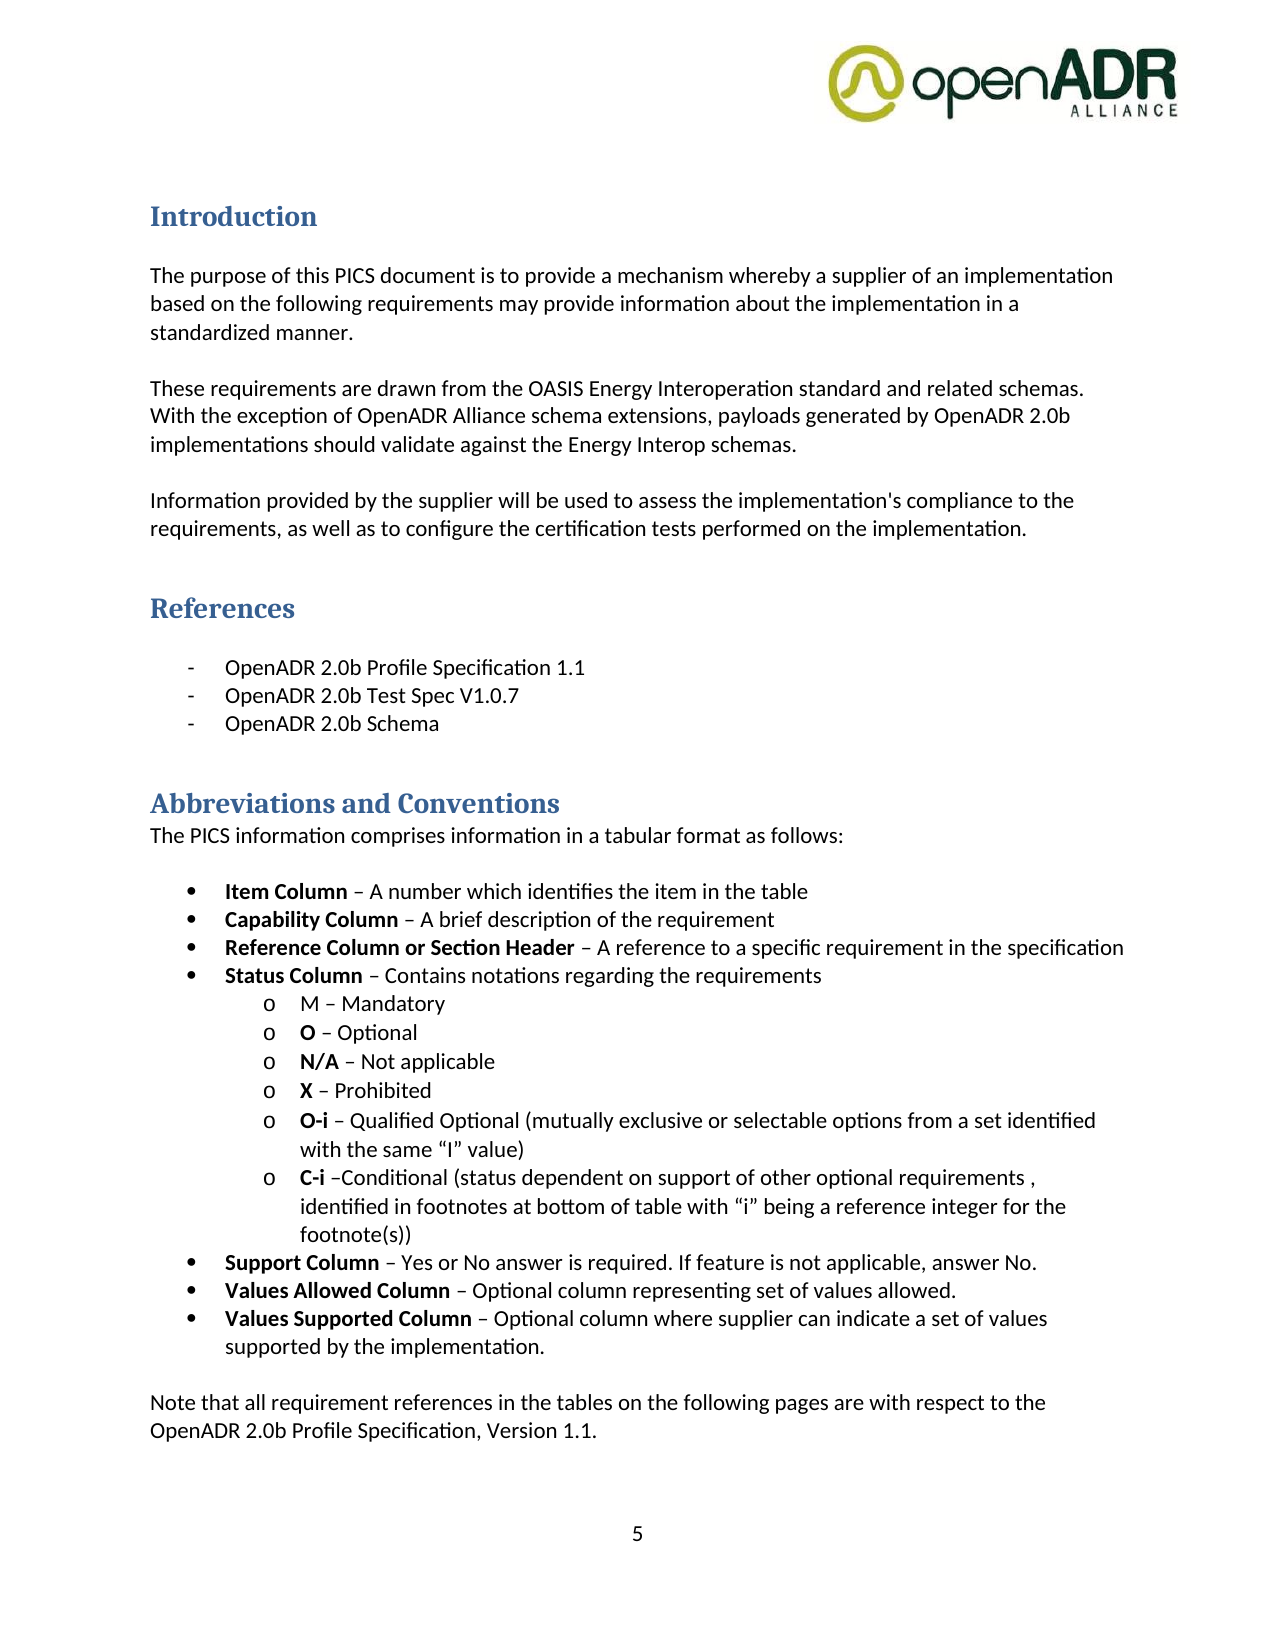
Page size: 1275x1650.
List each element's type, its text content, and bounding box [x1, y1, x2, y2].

subtitle References [150, 592, 1125, 625]
list C-i –Conditional (status dependent on support of other optional requirements , identified in footnotes at bottom of table with “i” being a reference integer for the footnote(s)) [262, 1163, 1125, 1248]
list X – Prohibited [262, 1077, 1125, 1106]
picture [813, 41, 1191, 124]
list O – Optional [262, 1018, 1125, 1047]
text The purpose of this PICS document is to provide a mechanism whereby a supplier of an implementation based on the following requirements may provide information about the implementation in a standardized manner. [150, 262, 1125, 346]
subtitle Abbreviations and Conventions [150, 787, 1125, 821]
list OpenADR 2.0b Profile Specification 1.1 [187, 653, 1125, 681]
list Status Column – Contains notations regarding the requirements [187, 961, 1125, 989]
list O-i – Qualified Optional (mutually exclusive or selectable options from a set identified with the same “I” value) [262, 1106, 1125, 1163]
subtitle Introduction [150, 200, 1125, 233]
text The PICS information comprises information in a tabular format as follows: [150, 821, 1125, 849]
list Item Column – A number which identifies the item in the table [187, 877, 1125, 905]
list OpenADR 2.0b Schema [187, 709, 1125, 737]
text Information provided by the supplier will be used to assess the implementation's compliance to the requirements, as well as to configure the certification tests performed on the implementation. [150, 486, 1125, 542]
list OpenADR 2.0b Test Spec V1.0.7 [187, 681, 1125, 709]
text These requirements are drawn from the OASIS Energy Interoperation standard and related schemas. With the exception of OpenADR Alliance schema extensions, payloads generated by OpenADR 2.0b implementations should validate against the Energy Interop schemas. [150, 374, 1125, 458]
list M – Mandatory [262, 989, 1125, 1018]
list Support Column – Yes or No answer is required. If feature is not applicable, answer No. [187, 1248, 1125, 1276]
text Note that all requirement references in the tables on the following pages are with respect to the OpenADR 2.0b Profile Specification, Version 1.1. [150, 1388, 1125, 1444]
list Values Allowed Column – Optional column representing set of values allowed. [187, 1276, 1125, 1304]
list Reference Column or Section Header – A reference to a specific requirement in the specification [187, 933, 1125, 961]
list Values Supported Column – Optional column where supplier can indicate a set of values supported by the implementation. [187, 1304, 1125, 1360]
list N/A – Not applicable [262, 1047, 1125, 1077]
list Capability Column – A brief description of the requirement [187, 905, 1125, 933]
